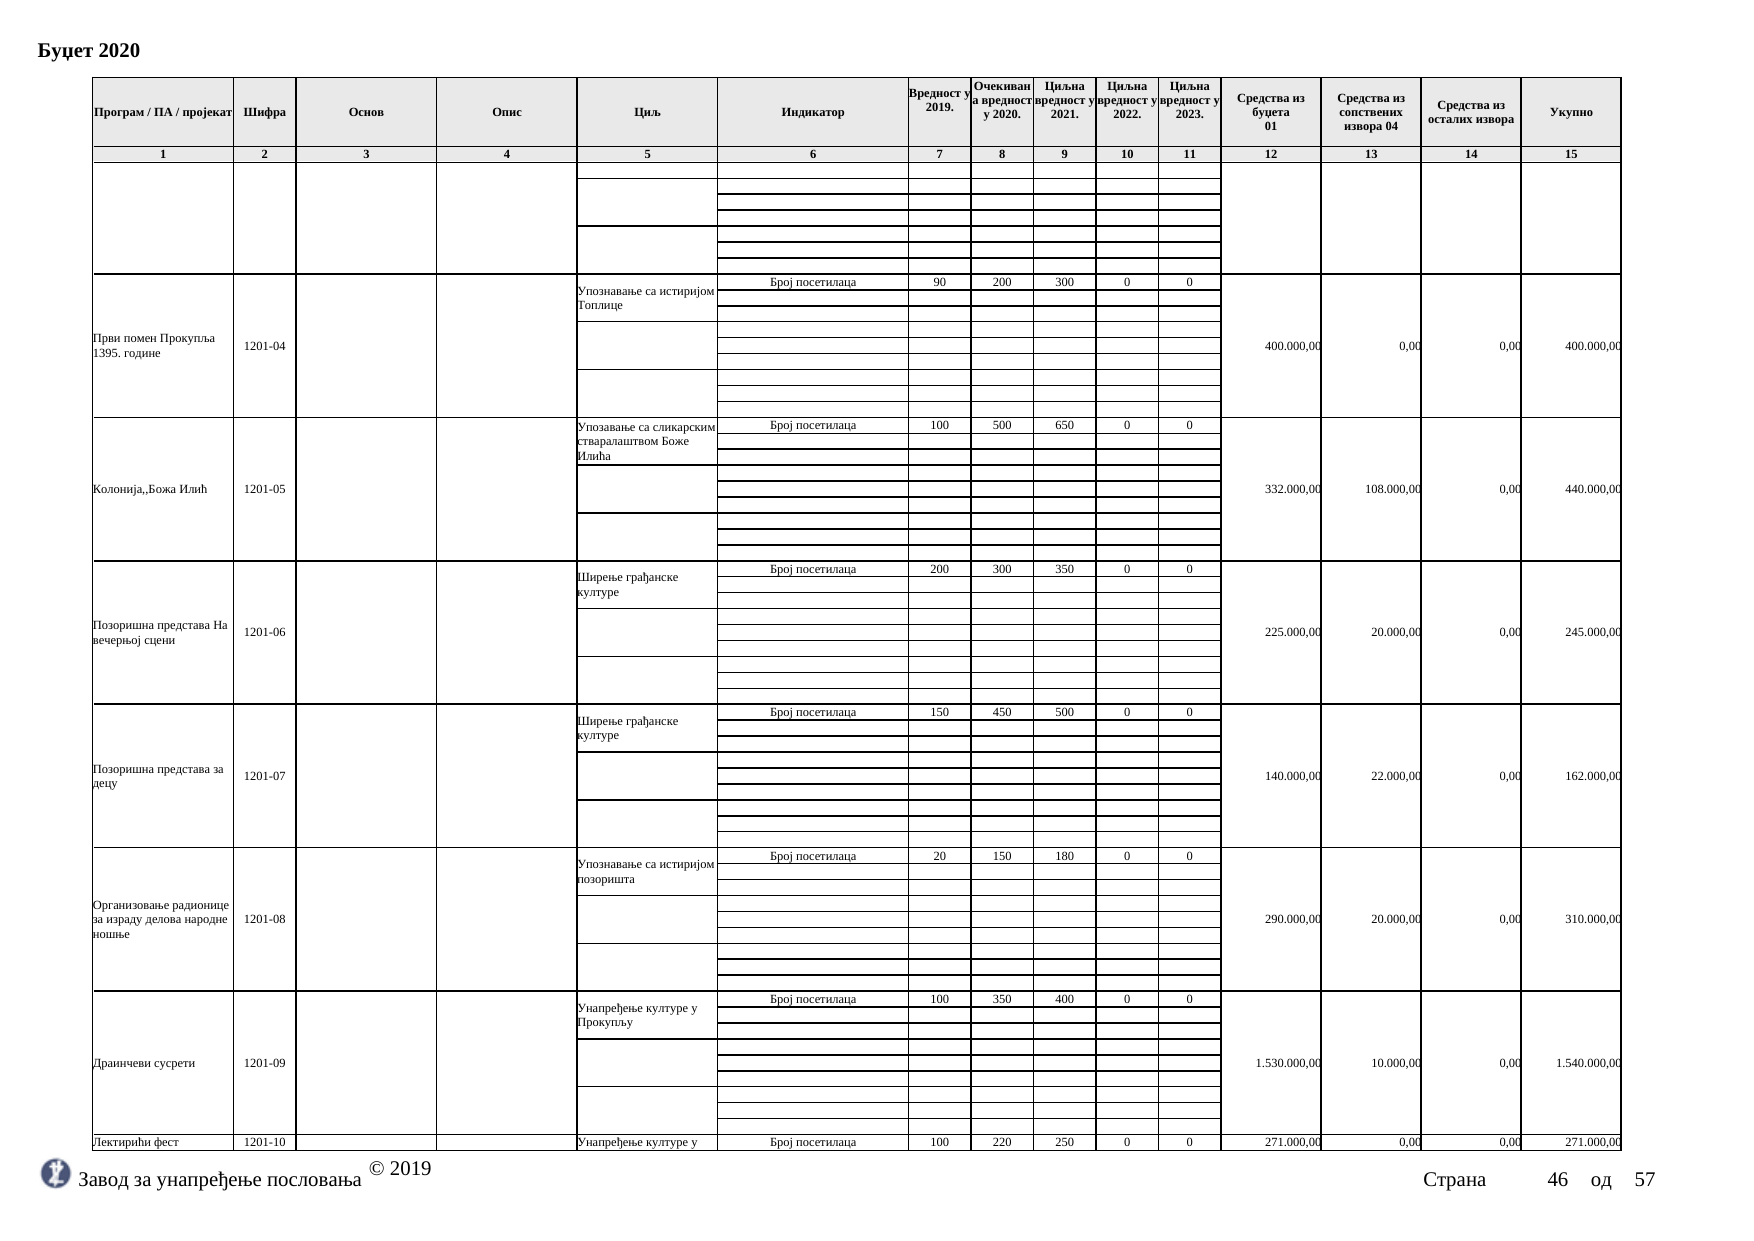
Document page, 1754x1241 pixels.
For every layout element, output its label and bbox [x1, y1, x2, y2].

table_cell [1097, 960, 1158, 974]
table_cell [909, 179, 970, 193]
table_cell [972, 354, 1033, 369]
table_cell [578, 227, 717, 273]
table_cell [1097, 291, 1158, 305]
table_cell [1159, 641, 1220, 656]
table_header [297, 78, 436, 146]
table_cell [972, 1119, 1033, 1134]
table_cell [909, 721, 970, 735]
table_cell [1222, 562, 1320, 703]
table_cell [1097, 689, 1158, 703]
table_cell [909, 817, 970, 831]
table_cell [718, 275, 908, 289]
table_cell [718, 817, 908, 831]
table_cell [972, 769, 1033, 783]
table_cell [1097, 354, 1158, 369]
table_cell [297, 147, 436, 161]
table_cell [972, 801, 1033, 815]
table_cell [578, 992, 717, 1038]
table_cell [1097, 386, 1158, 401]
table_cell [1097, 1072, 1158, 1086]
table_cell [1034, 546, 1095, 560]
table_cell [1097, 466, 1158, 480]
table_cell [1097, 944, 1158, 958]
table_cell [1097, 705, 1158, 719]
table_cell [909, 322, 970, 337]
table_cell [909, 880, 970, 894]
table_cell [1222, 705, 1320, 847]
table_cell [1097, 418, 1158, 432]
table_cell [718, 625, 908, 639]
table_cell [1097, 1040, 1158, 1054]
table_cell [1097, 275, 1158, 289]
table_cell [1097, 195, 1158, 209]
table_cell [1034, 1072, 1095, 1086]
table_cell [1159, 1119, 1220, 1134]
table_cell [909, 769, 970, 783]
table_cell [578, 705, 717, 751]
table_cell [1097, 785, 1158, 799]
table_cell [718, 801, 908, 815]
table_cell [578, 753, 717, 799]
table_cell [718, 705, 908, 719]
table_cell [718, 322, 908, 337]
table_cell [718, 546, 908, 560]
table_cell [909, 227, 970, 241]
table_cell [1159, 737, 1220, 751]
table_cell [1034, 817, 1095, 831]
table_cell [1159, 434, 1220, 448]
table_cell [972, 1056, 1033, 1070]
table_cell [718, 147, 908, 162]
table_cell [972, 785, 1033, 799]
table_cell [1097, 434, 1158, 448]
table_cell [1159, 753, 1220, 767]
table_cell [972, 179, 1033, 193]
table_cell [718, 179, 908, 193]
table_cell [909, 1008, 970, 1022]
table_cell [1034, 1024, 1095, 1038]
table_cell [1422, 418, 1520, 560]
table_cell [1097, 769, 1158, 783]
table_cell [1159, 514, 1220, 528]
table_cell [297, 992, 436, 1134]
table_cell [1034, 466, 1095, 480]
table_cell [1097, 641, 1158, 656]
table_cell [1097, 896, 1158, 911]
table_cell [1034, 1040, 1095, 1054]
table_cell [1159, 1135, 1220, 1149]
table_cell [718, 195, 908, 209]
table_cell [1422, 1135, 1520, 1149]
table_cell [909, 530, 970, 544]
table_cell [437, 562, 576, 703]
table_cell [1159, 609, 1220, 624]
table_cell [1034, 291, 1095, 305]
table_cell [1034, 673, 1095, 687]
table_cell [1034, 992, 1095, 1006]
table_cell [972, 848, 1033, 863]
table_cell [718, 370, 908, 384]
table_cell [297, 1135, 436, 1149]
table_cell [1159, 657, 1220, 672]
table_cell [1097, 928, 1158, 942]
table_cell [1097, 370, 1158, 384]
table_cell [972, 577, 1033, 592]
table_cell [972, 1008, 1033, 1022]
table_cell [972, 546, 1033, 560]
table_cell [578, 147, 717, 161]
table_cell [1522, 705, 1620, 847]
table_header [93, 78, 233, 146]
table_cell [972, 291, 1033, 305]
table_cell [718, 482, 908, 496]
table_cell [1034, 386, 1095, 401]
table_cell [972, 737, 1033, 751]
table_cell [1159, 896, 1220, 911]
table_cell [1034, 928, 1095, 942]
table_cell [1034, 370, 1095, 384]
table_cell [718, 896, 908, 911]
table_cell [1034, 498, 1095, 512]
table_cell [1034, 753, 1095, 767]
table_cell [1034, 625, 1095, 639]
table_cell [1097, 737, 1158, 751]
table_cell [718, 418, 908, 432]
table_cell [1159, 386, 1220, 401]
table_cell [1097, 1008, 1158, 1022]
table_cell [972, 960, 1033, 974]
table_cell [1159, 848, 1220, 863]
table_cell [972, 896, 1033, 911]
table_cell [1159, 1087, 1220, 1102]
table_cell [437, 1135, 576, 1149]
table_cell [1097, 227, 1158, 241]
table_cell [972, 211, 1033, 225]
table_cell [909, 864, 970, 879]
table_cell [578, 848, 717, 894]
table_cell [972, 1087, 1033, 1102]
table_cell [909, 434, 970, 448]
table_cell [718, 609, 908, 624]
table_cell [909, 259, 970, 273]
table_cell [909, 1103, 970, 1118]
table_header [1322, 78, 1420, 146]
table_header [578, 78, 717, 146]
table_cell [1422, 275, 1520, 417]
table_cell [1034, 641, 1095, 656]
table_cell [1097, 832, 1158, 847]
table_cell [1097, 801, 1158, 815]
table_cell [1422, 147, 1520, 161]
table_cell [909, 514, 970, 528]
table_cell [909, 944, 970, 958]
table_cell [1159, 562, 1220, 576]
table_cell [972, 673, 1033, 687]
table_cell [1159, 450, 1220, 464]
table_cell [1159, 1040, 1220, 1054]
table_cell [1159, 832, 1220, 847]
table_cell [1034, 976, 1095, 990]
picture [37, 1155, 75, 1193]
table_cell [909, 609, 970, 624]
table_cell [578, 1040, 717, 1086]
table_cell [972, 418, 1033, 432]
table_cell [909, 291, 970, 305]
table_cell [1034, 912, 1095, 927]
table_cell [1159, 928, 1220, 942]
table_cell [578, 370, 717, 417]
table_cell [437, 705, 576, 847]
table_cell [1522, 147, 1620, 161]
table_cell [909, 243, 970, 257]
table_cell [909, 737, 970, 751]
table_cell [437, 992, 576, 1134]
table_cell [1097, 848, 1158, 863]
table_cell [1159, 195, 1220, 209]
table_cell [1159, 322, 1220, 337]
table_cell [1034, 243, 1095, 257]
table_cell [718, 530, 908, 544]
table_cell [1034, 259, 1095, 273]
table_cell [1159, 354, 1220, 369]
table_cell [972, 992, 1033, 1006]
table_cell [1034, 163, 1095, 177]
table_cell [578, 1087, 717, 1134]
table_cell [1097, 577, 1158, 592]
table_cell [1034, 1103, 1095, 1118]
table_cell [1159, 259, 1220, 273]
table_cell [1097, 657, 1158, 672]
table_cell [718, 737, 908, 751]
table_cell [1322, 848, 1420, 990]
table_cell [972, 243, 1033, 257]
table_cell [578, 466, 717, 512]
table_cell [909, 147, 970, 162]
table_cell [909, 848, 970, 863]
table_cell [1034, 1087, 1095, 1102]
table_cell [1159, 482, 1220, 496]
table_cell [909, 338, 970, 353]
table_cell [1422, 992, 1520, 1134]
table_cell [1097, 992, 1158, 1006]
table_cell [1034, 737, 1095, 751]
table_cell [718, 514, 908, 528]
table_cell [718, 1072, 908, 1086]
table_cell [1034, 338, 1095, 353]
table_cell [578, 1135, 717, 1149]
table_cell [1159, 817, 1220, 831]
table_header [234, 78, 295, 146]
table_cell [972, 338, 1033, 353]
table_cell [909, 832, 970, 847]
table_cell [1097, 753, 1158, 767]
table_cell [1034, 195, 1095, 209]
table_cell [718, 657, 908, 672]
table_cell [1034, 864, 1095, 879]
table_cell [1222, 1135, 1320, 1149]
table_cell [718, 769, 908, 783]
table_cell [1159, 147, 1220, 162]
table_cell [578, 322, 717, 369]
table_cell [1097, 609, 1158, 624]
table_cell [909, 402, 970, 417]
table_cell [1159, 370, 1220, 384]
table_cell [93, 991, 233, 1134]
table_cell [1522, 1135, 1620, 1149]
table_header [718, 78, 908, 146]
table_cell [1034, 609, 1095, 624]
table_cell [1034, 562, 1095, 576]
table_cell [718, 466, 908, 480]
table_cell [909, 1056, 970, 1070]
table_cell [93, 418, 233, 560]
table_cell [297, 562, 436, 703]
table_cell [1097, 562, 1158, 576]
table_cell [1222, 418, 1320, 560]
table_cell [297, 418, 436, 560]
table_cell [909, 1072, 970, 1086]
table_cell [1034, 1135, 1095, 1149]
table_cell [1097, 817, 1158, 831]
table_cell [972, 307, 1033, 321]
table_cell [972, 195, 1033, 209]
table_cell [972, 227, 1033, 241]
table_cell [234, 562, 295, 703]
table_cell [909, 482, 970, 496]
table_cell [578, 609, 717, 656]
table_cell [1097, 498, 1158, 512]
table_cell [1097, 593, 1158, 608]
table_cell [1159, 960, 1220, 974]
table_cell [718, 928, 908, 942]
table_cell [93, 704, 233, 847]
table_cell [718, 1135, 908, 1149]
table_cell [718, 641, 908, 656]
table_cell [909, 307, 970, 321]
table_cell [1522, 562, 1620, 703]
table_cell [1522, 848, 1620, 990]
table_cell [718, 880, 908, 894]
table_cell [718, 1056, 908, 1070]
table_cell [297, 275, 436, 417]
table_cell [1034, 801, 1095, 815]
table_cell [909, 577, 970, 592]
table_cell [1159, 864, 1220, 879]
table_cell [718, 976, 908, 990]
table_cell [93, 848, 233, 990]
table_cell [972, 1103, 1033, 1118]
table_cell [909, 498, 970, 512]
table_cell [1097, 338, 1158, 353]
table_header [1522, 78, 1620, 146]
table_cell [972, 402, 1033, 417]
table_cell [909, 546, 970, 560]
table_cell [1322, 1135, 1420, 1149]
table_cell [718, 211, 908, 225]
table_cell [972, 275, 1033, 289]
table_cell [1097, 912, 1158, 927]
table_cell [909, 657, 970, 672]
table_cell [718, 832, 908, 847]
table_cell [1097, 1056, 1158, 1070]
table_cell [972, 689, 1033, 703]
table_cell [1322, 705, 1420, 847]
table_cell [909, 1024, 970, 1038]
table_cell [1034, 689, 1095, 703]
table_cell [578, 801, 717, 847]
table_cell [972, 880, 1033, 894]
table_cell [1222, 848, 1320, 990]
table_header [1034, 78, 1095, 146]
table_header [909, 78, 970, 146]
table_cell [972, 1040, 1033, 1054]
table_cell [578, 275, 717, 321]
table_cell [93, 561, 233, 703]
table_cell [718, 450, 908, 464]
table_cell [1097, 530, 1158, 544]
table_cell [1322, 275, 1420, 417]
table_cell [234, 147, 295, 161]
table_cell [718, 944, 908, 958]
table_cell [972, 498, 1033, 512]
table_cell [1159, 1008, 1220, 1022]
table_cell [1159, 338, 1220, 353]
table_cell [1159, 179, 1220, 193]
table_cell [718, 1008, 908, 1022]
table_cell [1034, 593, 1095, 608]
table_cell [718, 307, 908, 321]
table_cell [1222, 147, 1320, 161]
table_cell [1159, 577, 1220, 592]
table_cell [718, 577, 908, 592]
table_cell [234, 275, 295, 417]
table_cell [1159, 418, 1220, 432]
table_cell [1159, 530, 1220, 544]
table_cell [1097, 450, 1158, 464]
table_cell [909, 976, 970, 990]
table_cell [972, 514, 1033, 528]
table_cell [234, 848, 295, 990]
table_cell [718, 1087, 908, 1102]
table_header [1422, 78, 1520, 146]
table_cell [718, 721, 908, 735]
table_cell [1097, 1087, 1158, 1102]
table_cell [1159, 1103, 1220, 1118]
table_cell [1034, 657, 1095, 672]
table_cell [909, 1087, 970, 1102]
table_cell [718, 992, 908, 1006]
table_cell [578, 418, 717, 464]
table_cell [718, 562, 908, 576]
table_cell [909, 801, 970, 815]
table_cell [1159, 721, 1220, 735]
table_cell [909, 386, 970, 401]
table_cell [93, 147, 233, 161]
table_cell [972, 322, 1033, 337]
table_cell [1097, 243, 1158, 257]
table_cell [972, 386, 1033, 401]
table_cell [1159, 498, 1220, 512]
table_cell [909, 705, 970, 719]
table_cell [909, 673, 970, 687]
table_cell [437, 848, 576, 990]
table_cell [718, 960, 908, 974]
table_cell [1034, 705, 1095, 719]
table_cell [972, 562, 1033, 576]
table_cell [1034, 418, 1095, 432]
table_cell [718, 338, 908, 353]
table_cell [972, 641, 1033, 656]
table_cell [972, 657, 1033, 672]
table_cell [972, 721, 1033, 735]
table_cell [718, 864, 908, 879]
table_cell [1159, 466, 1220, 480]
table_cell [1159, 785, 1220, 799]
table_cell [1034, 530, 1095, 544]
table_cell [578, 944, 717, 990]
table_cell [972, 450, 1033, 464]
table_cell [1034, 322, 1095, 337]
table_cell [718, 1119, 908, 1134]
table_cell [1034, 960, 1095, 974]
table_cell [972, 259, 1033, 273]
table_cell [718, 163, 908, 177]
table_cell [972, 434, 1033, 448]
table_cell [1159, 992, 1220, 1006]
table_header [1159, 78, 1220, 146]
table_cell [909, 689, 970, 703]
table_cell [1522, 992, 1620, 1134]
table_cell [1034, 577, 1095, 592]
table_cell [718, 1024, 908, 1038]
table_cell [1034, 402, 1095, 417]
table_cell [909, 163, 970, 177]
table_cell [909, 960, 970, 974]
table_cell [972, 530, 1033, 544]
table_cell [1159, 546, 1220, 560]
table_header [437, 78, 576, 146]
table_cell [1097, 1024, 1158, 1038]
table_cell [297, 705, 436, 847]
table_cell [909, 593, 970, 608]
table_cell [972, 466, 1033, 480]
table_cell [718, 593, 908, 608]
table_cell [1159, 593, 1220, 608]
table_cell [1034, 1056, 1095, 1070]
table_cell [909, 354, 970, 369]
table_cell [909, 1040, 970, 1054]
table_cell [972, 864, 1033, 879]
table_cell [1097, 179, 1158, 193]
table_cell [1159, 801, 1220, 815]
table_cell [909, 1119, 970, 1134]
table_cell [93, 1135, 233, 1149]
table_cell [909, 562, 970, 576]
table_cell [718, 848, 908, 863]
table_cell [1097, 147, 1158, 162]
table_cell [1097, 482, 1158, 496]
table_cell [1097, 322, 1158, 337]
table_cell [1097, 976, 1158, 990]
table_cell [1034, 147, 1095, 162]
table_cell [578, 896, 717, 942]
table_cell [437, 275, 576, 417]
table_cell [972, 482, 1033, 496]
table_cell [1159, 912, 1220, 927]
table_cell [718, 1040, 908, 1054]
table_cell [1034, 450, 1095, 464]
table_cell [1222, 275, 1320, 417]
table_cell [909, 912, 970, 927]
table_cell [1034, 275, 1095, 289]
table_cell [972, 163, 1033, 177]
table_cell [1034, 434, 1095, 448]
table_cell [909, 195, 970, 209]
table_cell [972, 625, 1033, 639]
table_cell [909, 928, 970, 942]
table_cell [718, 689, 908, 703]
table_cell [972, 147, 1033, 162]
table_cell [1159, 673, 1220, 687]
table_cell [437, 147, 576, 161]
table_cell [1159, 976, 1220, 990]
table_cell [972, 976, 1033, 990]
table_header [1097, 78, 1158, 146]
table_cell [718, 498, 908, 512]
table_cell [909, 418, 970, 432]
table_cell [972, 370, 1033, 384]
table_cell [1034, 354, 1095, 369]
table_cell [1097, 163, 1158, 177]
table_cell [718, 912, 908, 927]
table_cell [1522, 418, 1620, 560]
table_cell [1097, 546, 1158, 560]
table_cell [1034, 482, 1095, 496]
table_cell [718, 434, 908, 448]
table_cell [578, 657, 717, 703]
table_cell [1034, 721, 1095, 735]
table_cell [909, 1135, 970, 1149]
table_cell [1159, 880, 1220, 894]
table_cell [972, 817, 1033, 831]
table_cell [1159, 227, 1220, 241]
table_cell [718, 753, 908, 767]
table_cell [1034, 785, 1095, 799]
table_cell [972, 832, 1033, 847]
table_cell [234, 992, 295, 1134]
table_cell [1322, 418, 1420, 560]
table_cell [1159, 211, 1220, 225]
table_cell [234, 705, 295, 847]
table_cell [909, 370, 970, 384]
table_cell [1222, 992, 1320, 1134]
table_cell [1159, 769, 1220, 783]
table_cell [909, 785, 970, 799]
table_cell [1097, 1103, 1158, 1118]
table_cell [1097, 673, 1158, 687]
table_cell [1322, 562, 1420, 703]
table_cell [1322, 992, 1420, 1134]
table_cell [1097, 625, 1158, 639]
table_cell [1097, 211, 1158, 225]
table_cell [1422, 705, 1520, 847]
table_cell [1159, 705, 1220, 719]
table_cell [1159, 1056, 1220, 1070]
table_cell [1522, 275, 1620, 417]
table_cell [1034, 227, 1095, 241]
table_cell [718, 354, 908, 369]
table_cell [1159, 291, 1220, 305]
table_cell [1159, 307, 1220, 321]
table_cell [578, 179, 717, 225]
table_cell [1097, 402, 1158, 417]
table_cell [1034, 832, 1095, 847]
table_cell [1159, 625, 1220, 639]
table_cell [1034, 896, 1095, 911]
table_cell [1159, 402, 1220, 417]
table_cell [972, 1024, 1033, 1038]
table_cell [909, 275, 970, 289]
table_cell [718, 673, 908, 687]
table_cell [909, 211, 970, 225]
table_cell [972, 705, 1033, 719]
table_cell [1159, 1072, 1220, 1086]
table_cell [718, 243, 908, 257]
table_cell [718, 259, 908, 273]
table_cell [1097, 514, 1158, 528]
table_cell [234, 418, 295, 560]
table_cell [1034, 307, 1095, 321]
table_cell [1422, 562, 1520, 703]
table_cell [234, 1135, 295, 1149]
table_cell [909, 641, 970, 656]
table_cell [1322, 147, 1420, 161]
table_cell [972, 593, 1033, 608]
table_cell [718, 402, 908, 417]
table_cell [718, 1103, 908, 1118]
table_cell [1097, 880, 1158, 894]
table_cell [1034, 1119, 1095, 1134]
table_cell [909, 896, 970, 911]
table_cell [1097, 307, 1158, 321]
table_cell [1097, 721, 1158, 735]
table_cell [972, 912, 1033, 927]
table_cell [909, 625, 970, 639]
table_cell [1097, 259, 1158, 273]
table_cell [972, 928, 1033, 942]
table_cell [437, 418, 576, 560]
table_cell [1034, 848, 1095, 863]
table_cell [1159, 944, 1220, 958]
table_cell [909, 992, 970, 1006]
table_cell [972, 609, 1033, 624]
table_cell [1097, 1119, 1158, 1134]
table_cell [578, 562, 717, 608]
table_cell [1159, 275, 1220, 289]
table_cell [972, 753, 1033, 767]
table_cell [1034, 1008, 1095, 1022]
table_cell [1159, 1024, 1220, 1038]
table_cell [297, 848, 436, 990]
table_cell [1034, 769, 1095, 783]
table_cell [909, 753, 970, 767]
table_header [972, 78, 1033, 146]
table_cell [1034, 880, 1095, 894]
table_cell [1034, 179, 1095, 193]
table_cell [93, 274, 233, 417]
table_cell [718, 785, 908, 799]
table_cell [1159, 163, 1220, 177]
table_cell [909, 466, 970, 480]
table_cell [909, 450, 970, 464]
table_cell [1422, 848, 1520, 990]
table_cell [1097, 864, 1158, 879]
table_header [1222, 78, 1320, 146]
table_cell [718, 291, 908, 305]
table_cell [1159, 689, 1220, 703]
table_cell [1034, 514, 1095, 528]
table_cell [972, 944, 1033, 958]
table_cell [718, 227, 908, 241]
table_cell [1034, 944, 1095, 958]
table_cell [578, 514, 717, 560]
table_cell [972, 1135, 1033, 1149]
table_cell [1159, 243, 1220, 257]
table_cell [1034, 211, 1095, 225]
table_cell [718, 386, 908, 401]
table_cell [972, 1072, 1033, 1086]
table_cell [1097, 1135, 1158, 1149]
